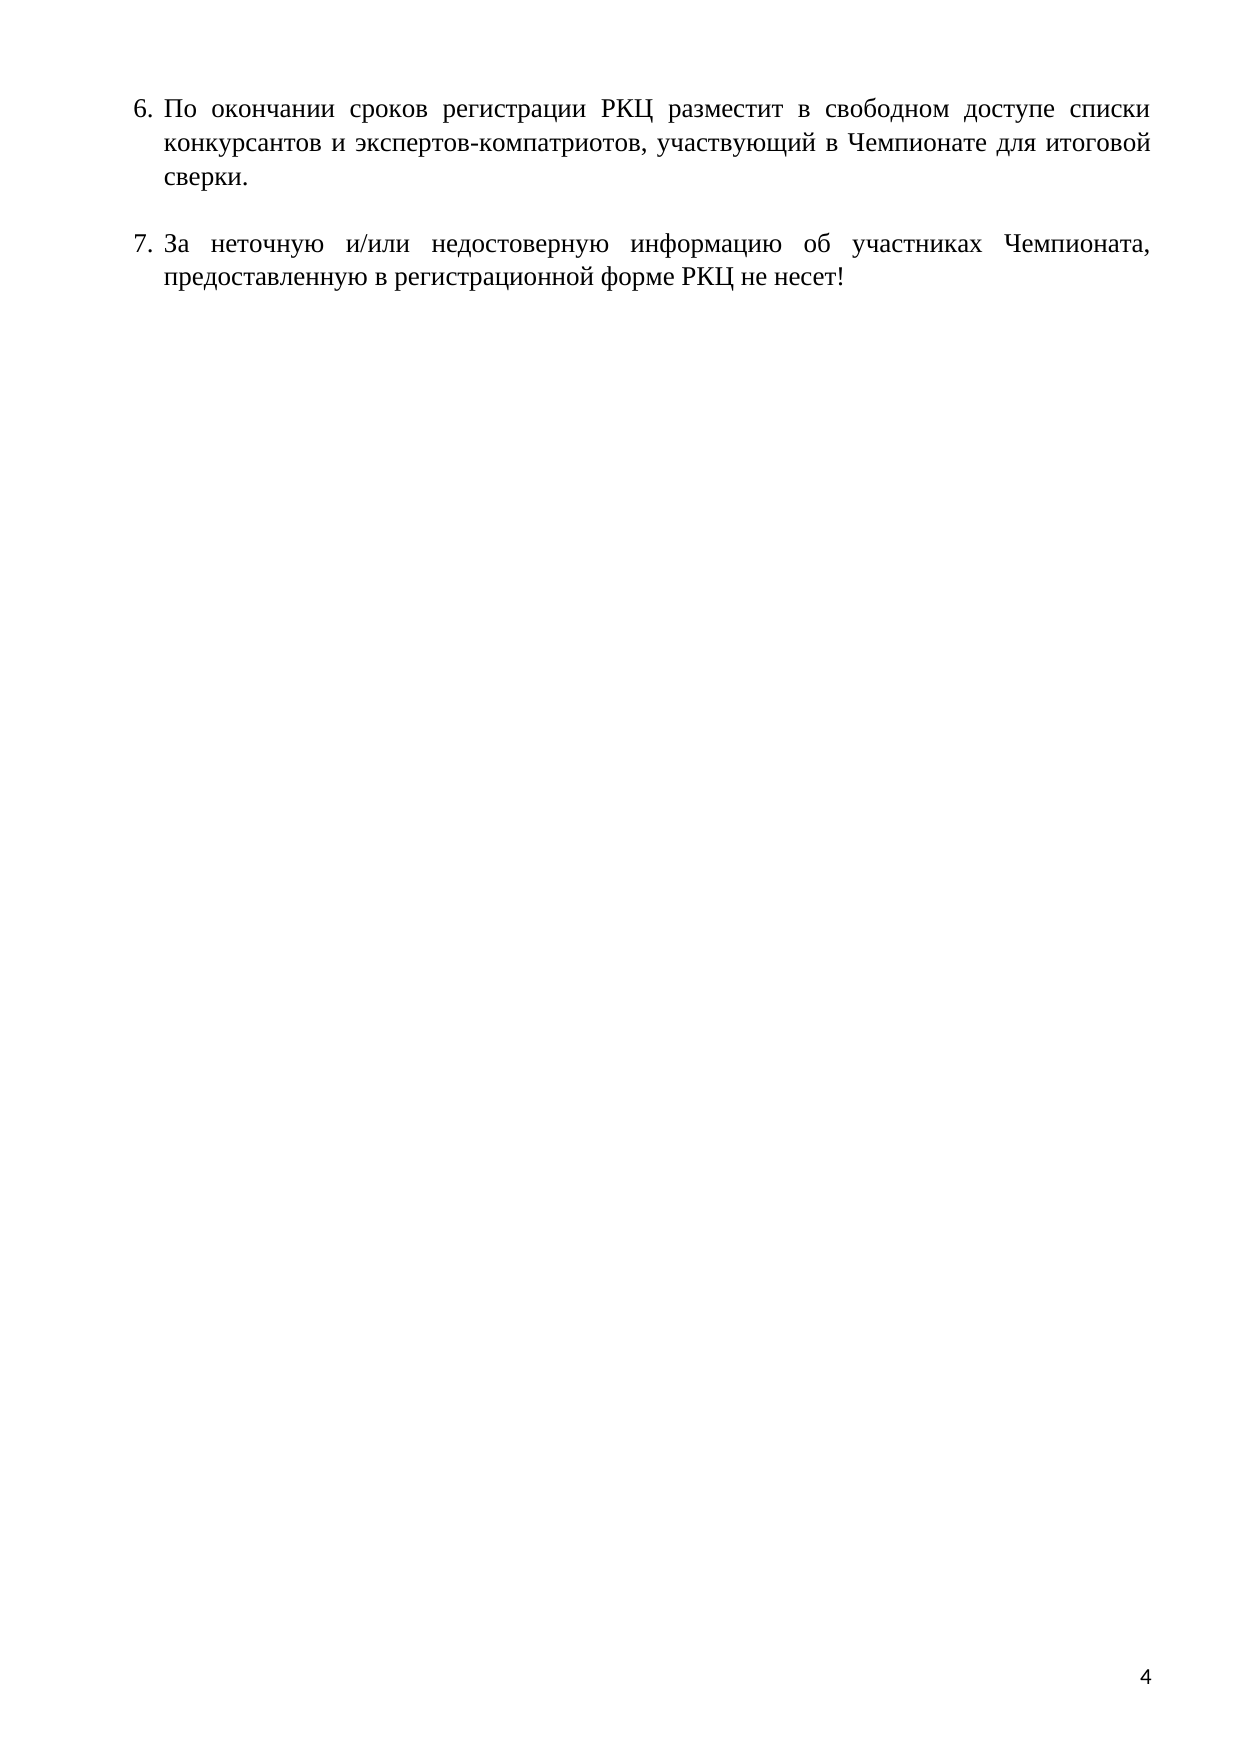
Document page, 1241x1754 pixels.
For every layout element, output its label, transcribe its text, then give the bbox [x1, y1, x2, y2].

list По окончании сроков регистрации РКЦ разместит в свободном доступе списки конкурсантов и экспертов-компатриотов, участвующий в Чемпионате для итоговой сверки. [133, 93, 1152, 191]
list За неточную и/или недостоверную информацию об участниках Чемпионата, предоставленную в регистрационной форме РКЦ не несет! [133, 227, 1152, 291]
